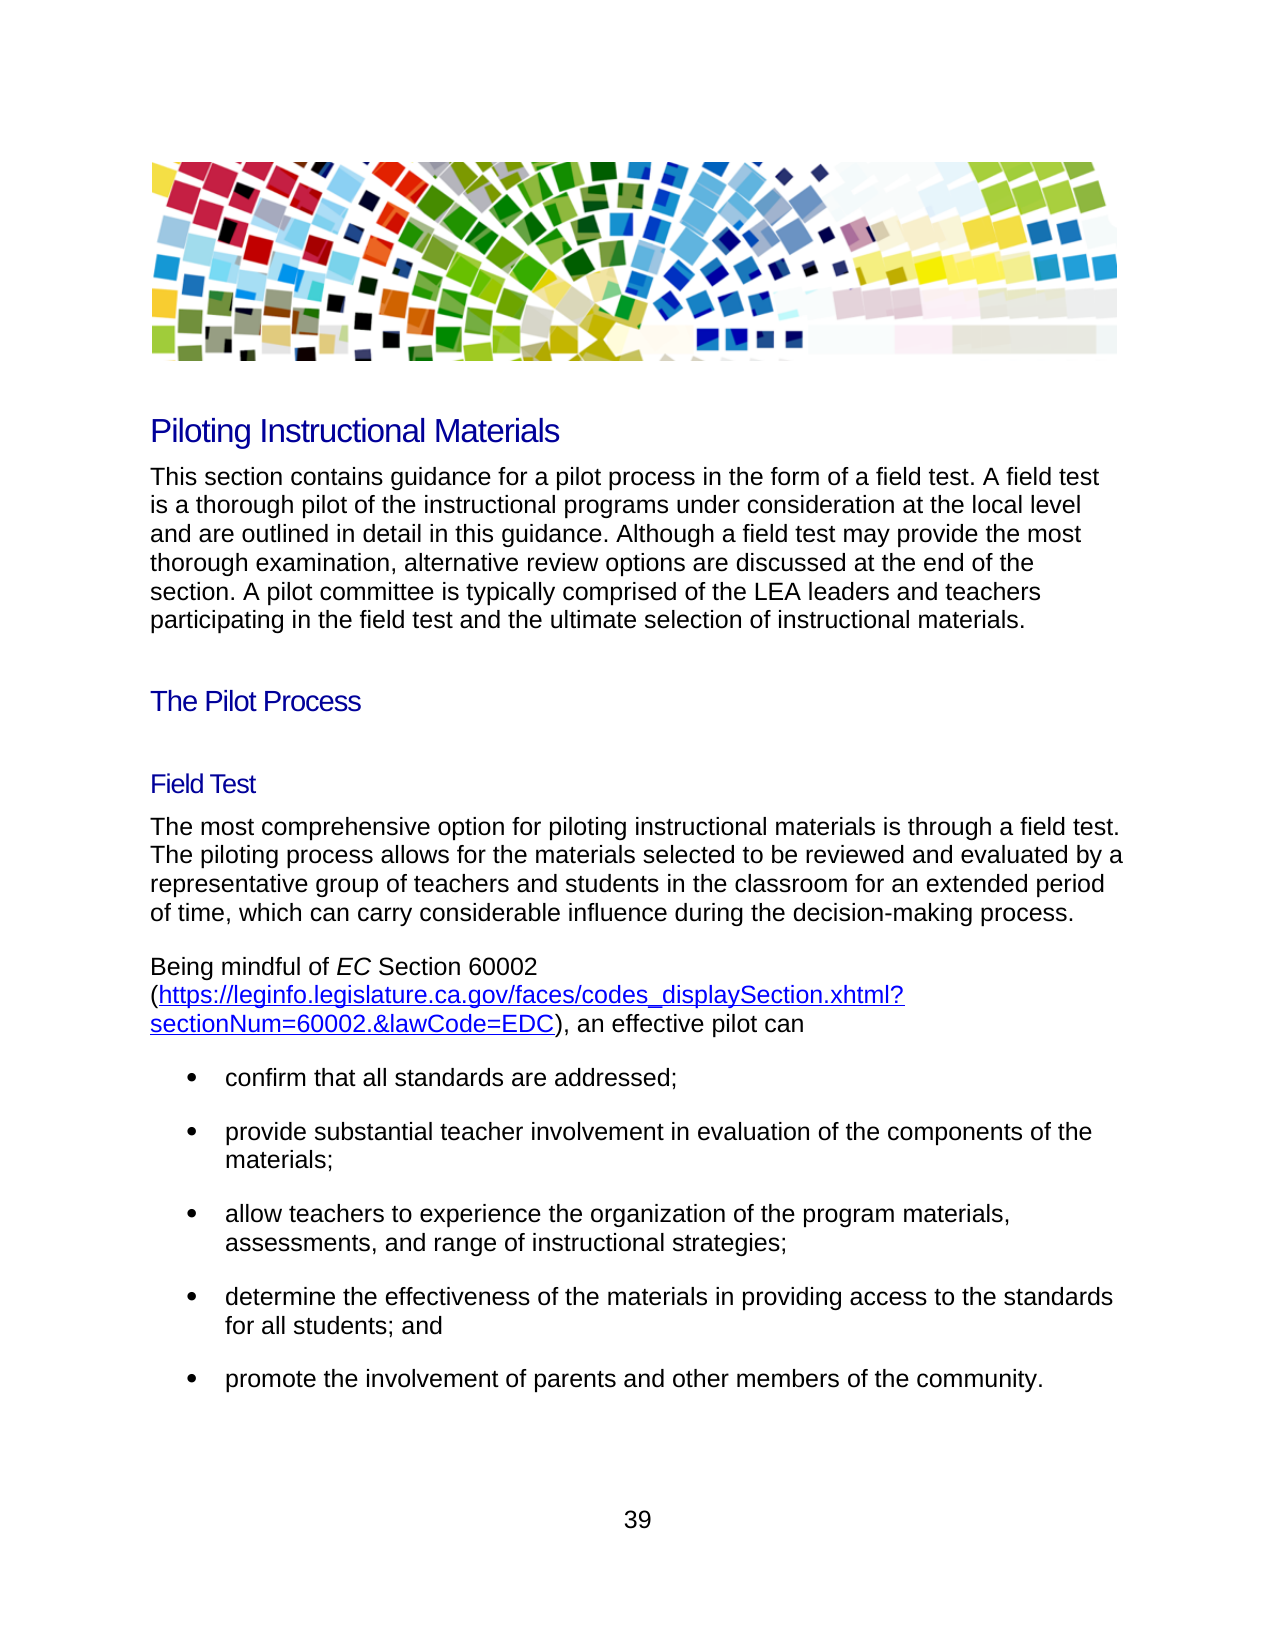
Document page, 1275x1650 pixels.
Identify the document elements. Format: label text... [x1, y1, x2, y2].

list confirm that all standards are addressed; [187, 1063, 1125, 1092]
list allow teachers to experience the organization of the program materials, assessments, and range of instructional strategies; [187, 1199, 1125, 1257]
subtitle The Pilot Process [150, 684, 1125, 718]
text The most comprehensive option for piloting instructional materials is through a field test. The piloting process allows for the materials selected to be reviewed and evaluated by a representative group of teachers and students in the classroom for an extended period of time, which can carry considerable influence during the decision-making process. [150, 811, 1125, 926]
list determine the effectiveness of the materials in providing access to the standards for all students; and [187, 1282, 1125, 1339]
text This section contains guidance for a pilot process in the form of a field test. A field test is a thorough pilot of the instructional programs under consideration at the local level and are outlined in detail in this guidance. Although a field test may provide the most thorough examination, alternative review options are discussed at the end of the section. A pilot committee is typically comprised of the LEA leaders and teachers participating in the field test and the ultimate selection of instructional materials. [150, 462, 1125, 634]
list promote the involvement of parents and other members of the community. [187, 1364, 1125, 1393]
text Being mindful of EC Section 60002 (https://leginfo.legislature.ca.gov/faces/codes_displaySection.xhtml?sectionNum=60002.&lawCode=EDC), an effective pilot can [150, 951, 1125, 1038]
subtitle Piloting Instructional Materials [150, 411, 1125, 449]
picture [152, 162, 1117, 361]
list provide substantial teacher involvement in evaluation of the components of the materials; [187, 1117, 1125, 1174]
subtitle Field Test [150, 768, 1125, 799]
